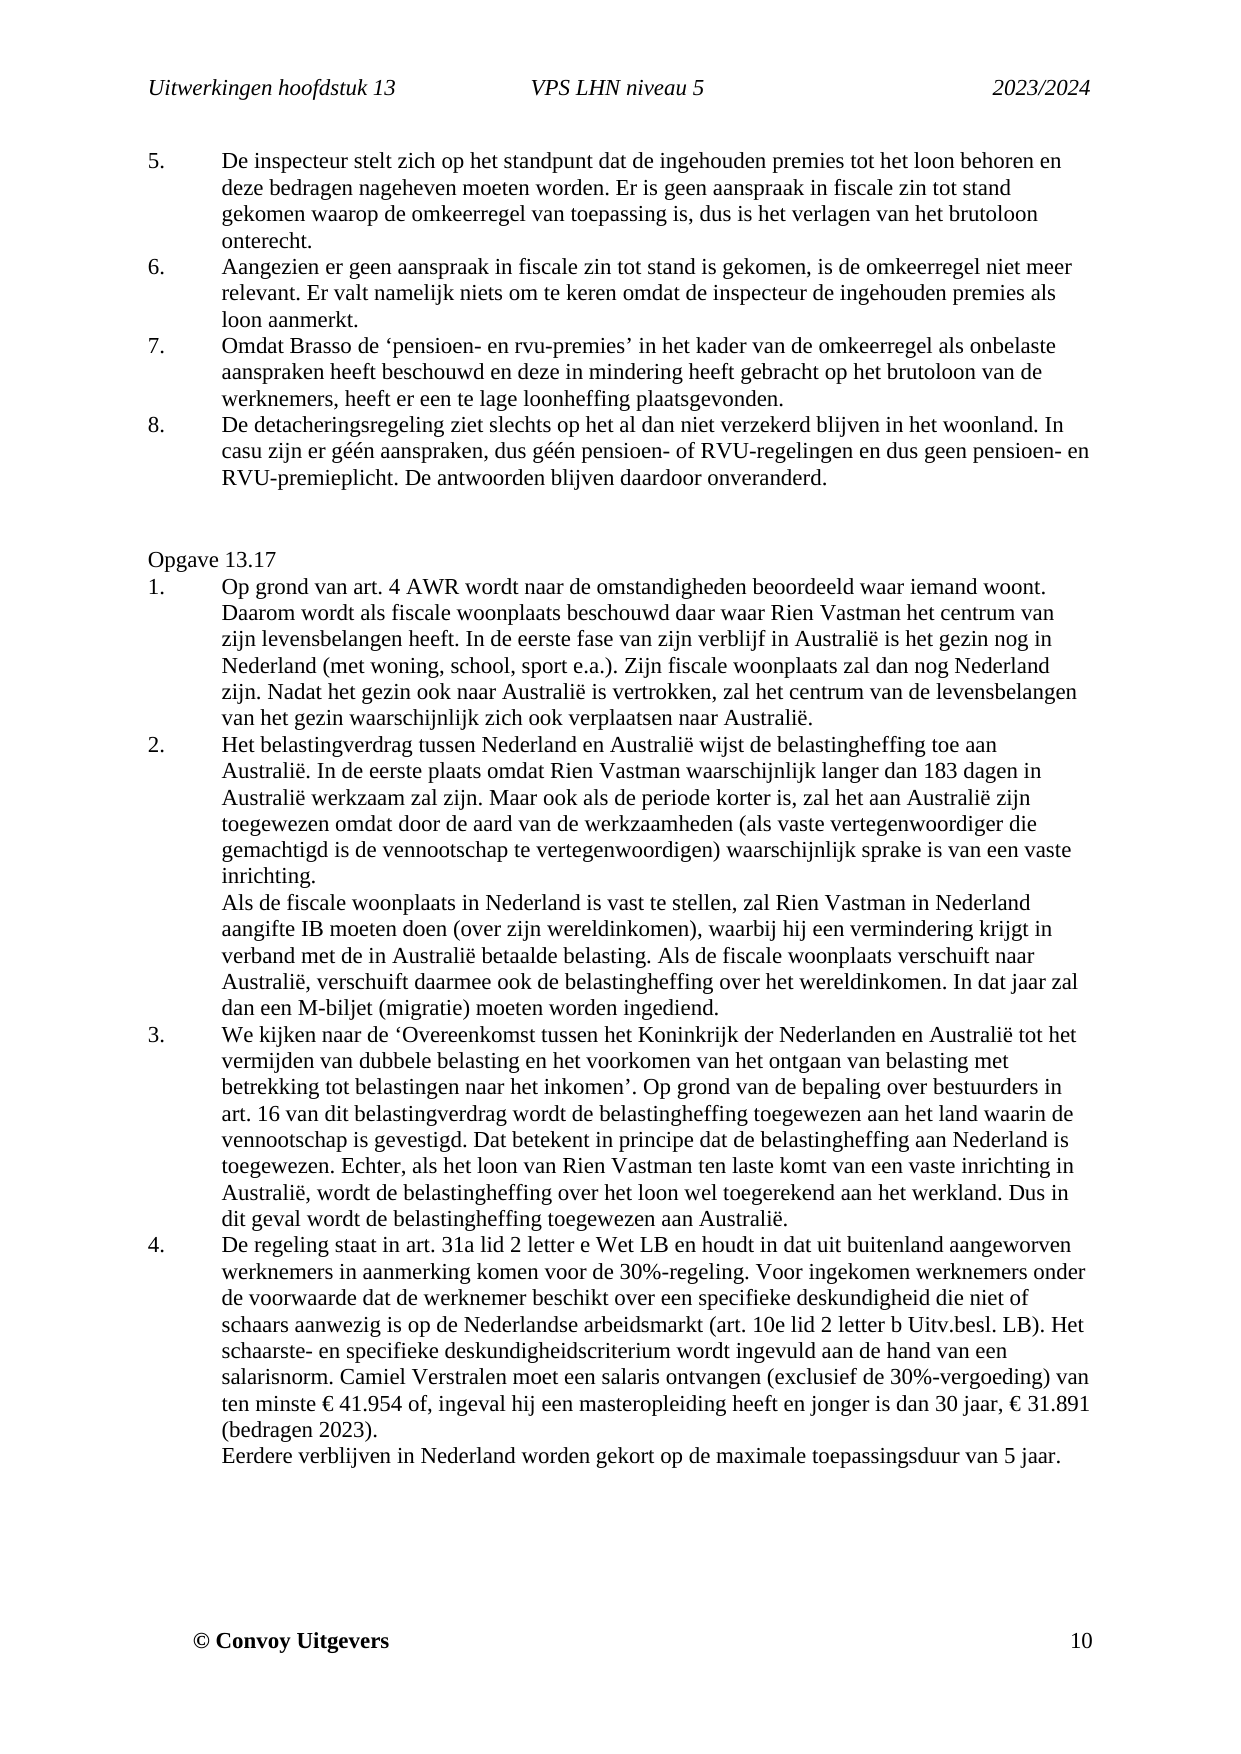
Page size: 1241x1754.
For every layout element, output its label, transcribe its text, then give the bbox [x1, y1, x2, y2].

text 2. Het belastingverdrag tussen Nederland en Australië wijst de belastingheffing toe aan Australië. In de eerste plaats omdat Rien Vastman waarschijnlijk langer dan 183 dagen in Australië werkzaam zal zijn. Maar ook als de periode korter is, zal het aan Australië zijn toegewezen omdat door de aard van de werkzaamheden (als vaste vertegenwoordiger die gemachtigd is de vennootschap te vertegenwoordigen) waarschijnlijk sprake is van een vaste inrichting. [148, 731, 1093, 889]
text Opgave 13.17 [148, 546, 1093, 573]
text 3. We kijken naar de ‘Overeenkomst tussen het Koninkrijk der Nederlanden en Australië tot het vermijden van dubbele belasting en het voorkomen van het ontgaan van belasting met betrekking tot belastingen naar het inkomen’. Op grond van de bepaling over bestuurders in art. 16 van dit belastingverdrag wordt de belastingheffing toegewezen aan het land waarin de vennootschap is gevestigd. Dat betekent in principe dat de belastingheffing aan Nederland is toegewezen. Echter, als het loon van Rien Vastman ten laste komt van een vaste inrichting in Australië, wordt de belastingheffing over het loon wel toegerekend aan het werkland. Dus in dit geval wordt de belastingheffing toegewezen aan Australië. [148, 1021, 1093, 1232]
text 1. Op grond van art. 4 AWR wordt naar de omstandigheden beoordeeld waar iemand woont. Daarom wordt als fiscale woonplaats beschouwd daar waar Rien Vastman het centrum van zijn levensbelangen heeft. In de eerste fase van zijn verblijf in Australië is het gezin nog in Nederland (met woning, school, sport e.a.). Zijn fiscale woonplaats zal dan nog Nederland zijn. Nadat het gezin ook naar Australië is vertrokken, zal het centrum van de levensbelangen van het gezin waarschijnlijk zich ook verplaatsen naar Australië. [148, 573, 1093, 731]
text 5. De inspecteur stelt zich op het standpunt dat de ingehouden premies tot het loon behoren en deze bedragen nageheven moeten worden. Er is geen aanspraak in fiscale zin tot stand gekomen waarop de omkeerregel van toepassing is, dus is het verlagen van het brutoloon onterecht. [148, 148, 1093, 253]
text 7. Omdat Brasso de ‘pensioen- en rvu-premies’ in het kader van de omkeerregel als onbelaste aanspraken heeft beschouwd en deze in mindering heeft gebracht op het brutoloon van de werknemers, heeft er een te lage loonheffing plaatsgevonden. [148, 332, 1093, 411]
text 6. Aangezien er geen aanspraak in fiscale zin tot stand is gekomen, is de omkeerregel niet meer relevant. Er valt namelijk niets om te keren omdat de inspecteur de ingehouden premies als loon aanmerkt. [148, 253, 1093, 332]
text Als de fiscale woonplaats in Nederland is vast te stellen, zal Rien Vastman in Nederland aangifte IB moeten doen (over zijn wereldinkomen), waarbij hij een vermindering krijgt in verband met de in Australië betaalde belasting. Als de fiscale woonplaats verschuift naar Australië, verschuift daarmee ook de belastingheffing over het wereldinkomen. In dat jaar zal dan een M-biljet (migratie) moeten worden ingediend. [148, 889, 1093, 1021]
text 4. De regeling staat in art. 31a lid 2 letter e Wet LB en houdt in dat uit buitenland aangeworven werknemers in aanmerking komen voor de 30%-regeling. Voor ingekomen werknemers onder de voorwaarde dat de werknemer beschikt over een specifieke deskundigheid die niet of schaars aanwezig is op de Nederlandse arbeidsmarkt (art. 10e lid 2 letter b Uitv.besl. LB). Het schaarste- en specifieke deskundigheidscriterium wordt ingevuld aan de hand van een salarisnorm. Camiel Verstralen moet een salaris ontvangen (exclusief de 30%-vergoeding) van ten minste € 41.954 of, ingeval hij een masteropleiding heeft en jonger is dan 30 jaar, € 31.891 (bedragen 2023). [148, 1232, 1093, 1442]
text 8. De detacheringsregeling ziet slechts op het al dan niet verzekerd blijven in het woonland. In casu zijn er géén aanspraken, dus géén pensioen- of RVU-regelingen en dus geen pensioen- en RVU-premieplicht. De antwoorden blijven daardoor onveranderd. [148, 411, 1093, 490]
text Eerdere verblijven in Nederland worden gekort op de maximale toepassingsduur van 5 jaar. [221, 1442, 1093, 1469]
